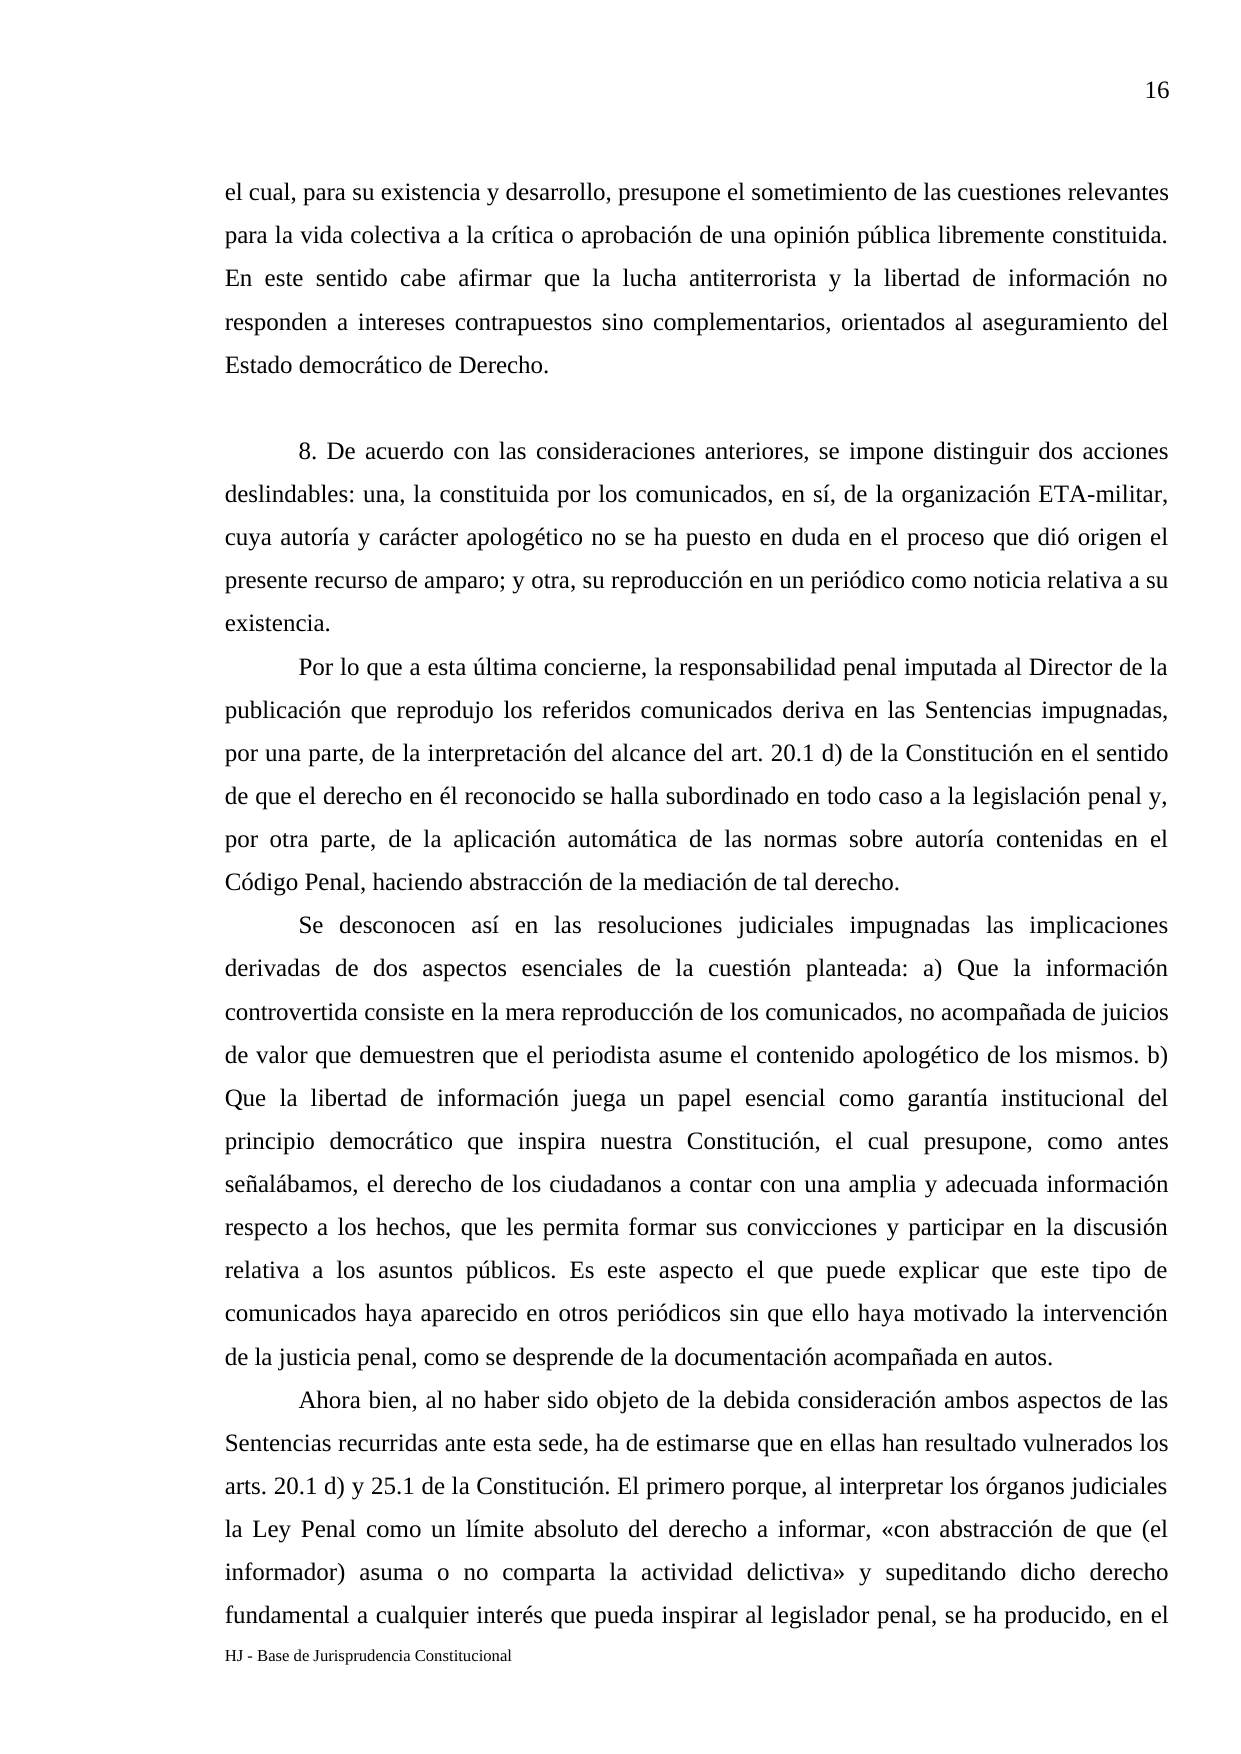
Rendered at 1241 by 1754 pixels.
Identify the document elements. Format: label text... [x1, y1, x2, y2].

text 8. De acuerdo con las consideraciones anteriores, se impone distinguir dos acciones deslindables: una, la constituida por los comunicados, en sí, de la organización ETA-militar, cuya autoría y carácter apologético no se ha puesto en duda en el proceso que dió origen el presente recurso de amparo; y otra, su reproducción en un periódico como noticia relativa a su existencia. [224, 436, 1169, 637]
text Se desconocen así en las resoluciones judiciales impugnadas las implicaciones derivadas de dos aspectos esenciales de la cuestión planteada: a) Que la información controvertida consiste en la mera reproducción de los comunicados, no acompañada de juicios de valor que demuestren que el periodista asume el contenido apologético de los mismos. b) Que la libertad de información juega un papel esencial como garantía institucional del principio democrático que inspira nuestra Constitución, el cual presupone, como antes señalábamos, el derecho de los ciudadanos a contar con una amplia y adecuada información respecto a los hechos, que les permita formar sus convicciones y participar en la discusión relativa a los asuntos públicos. Es este aspecto el que puede explicar que este tipo de comunicados haya aparecido en otros periódicos sin que ello haya motivado la intervención de la justicia penal, como se desprende de la documentación acompañada en autos. [224, 910, 1169, 1370]
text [224, 177, 1169, 378]
text Por lo que a esta última concierne, la responsabilidad penal imputada al Director de la publicación que reprodujo los referidos comunicados deriva en las Sentencias impugnadas, por una parte, de la interpretación del alcance del art. 20.1 d) de la Constitución en el sentido de que el derecho en él reconocido se halla subordinado en todo caso a la legislación penal y, por otra parte, de la aplicación automática de las normas sobre autoría contenidas en el Código Penal, haciendo abstracción de la mediación de tal derecho. [224, 652, 1169, 896]
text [224, 1385, 1169, 1629]
